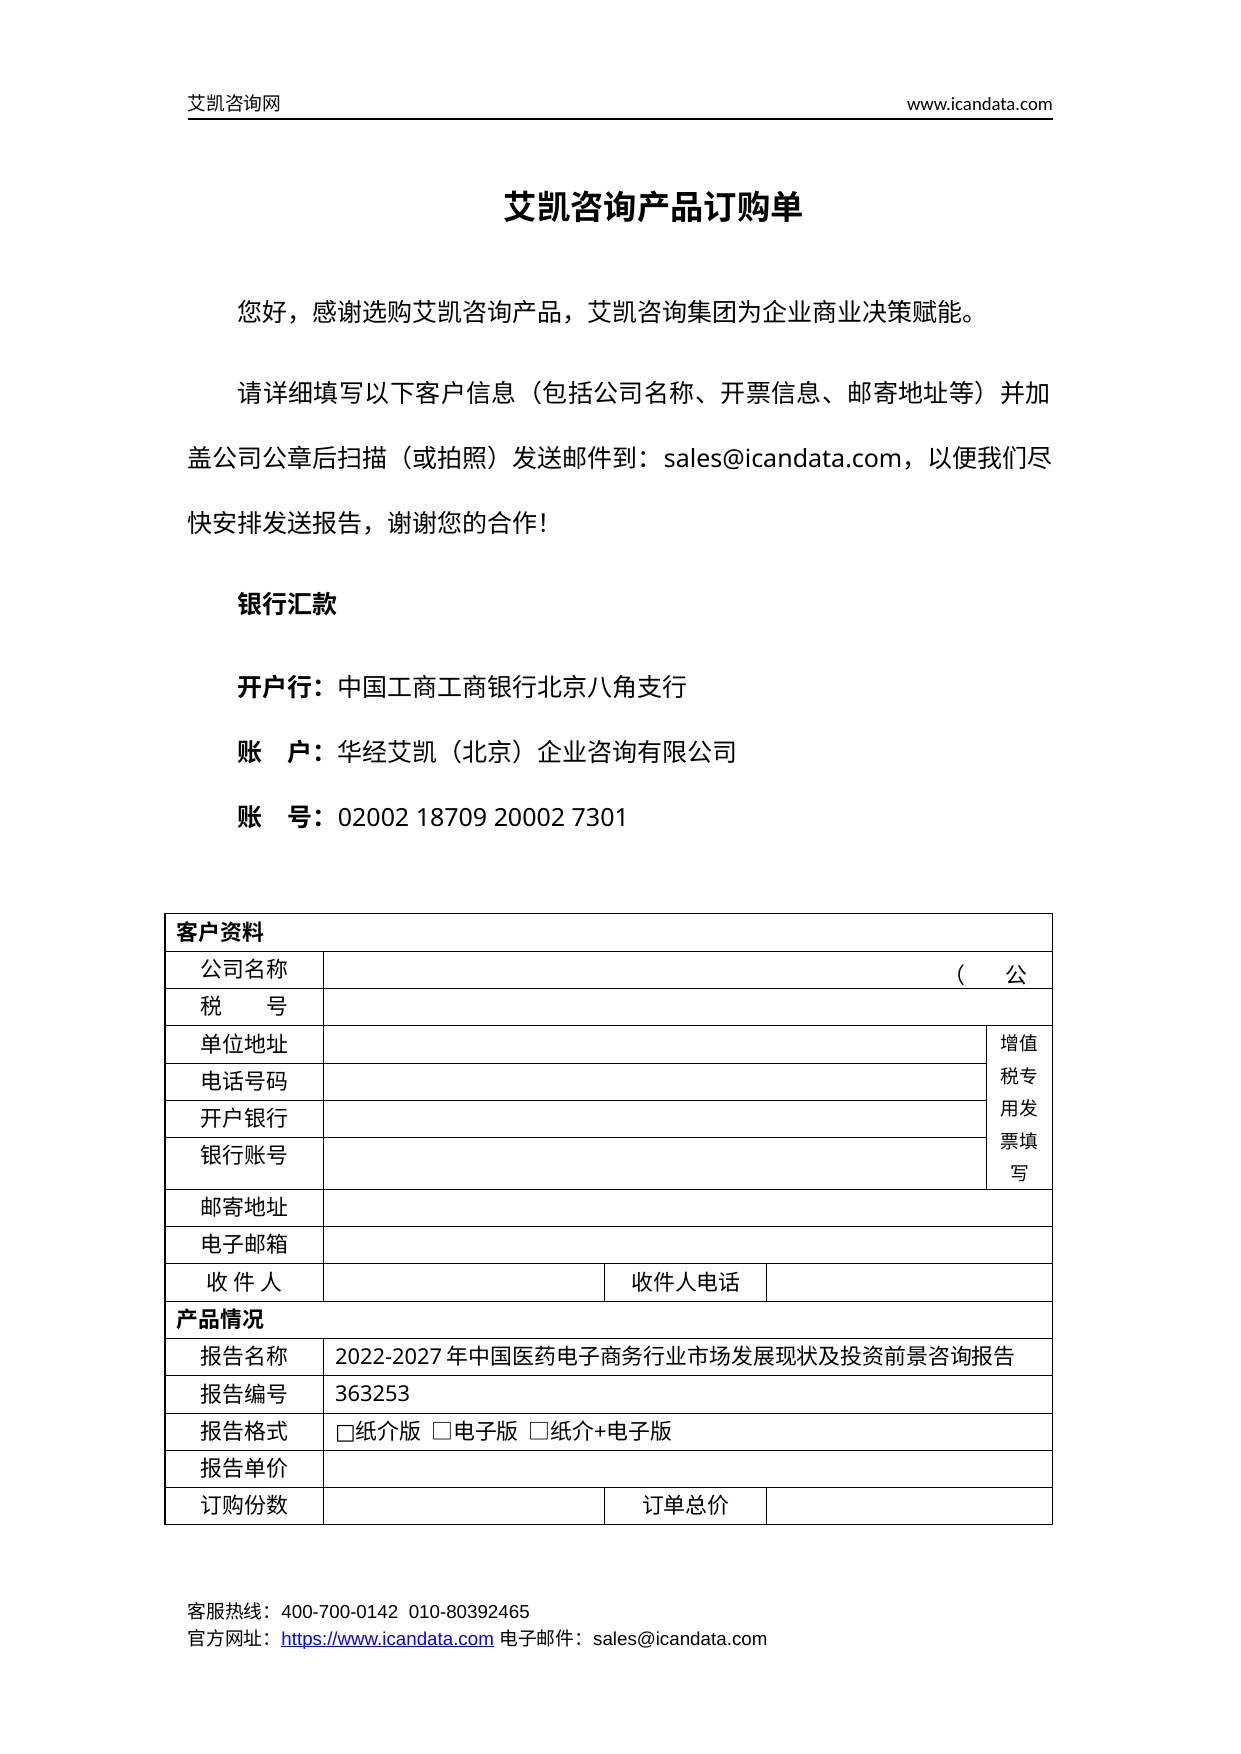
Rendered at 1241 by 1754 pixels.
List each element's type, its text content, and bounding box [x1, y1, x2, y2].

table_cell [324, 1064, 986, 1100]
table_cell 报告名称 [166, 1339, 323, 1375]
table_cell [324, 1138, 986, 1189]
table_cell [324, 1227, 1052, 1263]
table_cell [324, 1451, 1052, 1487]
table_cell [324, 1026, 986, 1062]
table_cell [324, 1488, 604, 1524]
text 账 户：华经艾凯（北京）企业咨询有限公司 [187, 718, 1053, 783]
table_cell 2022-2027年中国医药电子商务行业市场发展现状及投资前景咨询报告 [324, 1339, 1052, 1375]
table_cell 订单总价 [605, 1488, 766, 1524]
table_cell 银行账号 [166, 1138, 323, 1189]
table_cell 363253 [324, 1376, 1052, 1412]
table_cell 报告编号 [166, 1376, 323, 1412]
table_cell 订购份数 [166, 1488, 323, 1524]
table_header 客户资料 [166, 914, 1052, 951]
table_cell [324, 1264, 604, 1301]
table_cell [767, 1488, 1052, 1524]
table_cell 单位地址 [166, 1026, 323, 1062]
table_cell 报告格式 [166, 1414, 323, 1450]
text 请详细填写以下客户信息（包括公司名称、开票信息、邮寄地址等）并加盖公司公章后扫描（或拍照）发送邮件到：sales@icandata.com，以便我们尽快安排发送报告，谢谢您的合作！ [187, 359, 1053, 554]
table_cell 公司名称 [166, 952, 323, 988]
table_cell 收 件 人 [166, 1264, 323, 1301]
table_cell 邮寄地址 [166, 1190, 323, 1226]
table_cell 税 号 [166, 989, 323, 1025]
table_cell □纸介版 □电子版 □纸介+电子版 [324, 1414, 1052, 1450]
table_cell [324, 1190, 1052, 1226]
table_cell 收件人电话 [605, 1264, 766, 1301]
table_cell 报告单价 [166, 1451, 323, 1487]
table_cell 电子邮箱 [166, 1227, 323, 1263]
text 银行汇款 [187, 570, 1053, 635]
table_cell [767, 1264, 1052, 1301]
text 账 号：02002 18709 20002 7301 [187, 783, 1053, 848]
text 开户行：中国工商工商银行北京八角支行 [187, 653, 1053, 718]
table_cell 开户银行 [166, 1101, 323, 1137]
table_cell [324, 1101, 986, 1137]
table_cell 产品情况 [166, 1302, 1052, 1338]
table_cell 电话号码 [166, 1064, 323, 1100]
table_cell [324, 952, 1052, 988]
table_cell [324, 989, 1052, 1025]
text 艾凯咨询产品订购单 [187, 172, 1053, 237]
table_cell 增值税专用发票填写 [987, 1026, 1052, 1189]
text 您好，感谢选购艾凯咨询产品，艾凯咨询集团为企业商业决策赋能。 [187, 278, 1053, 343]
